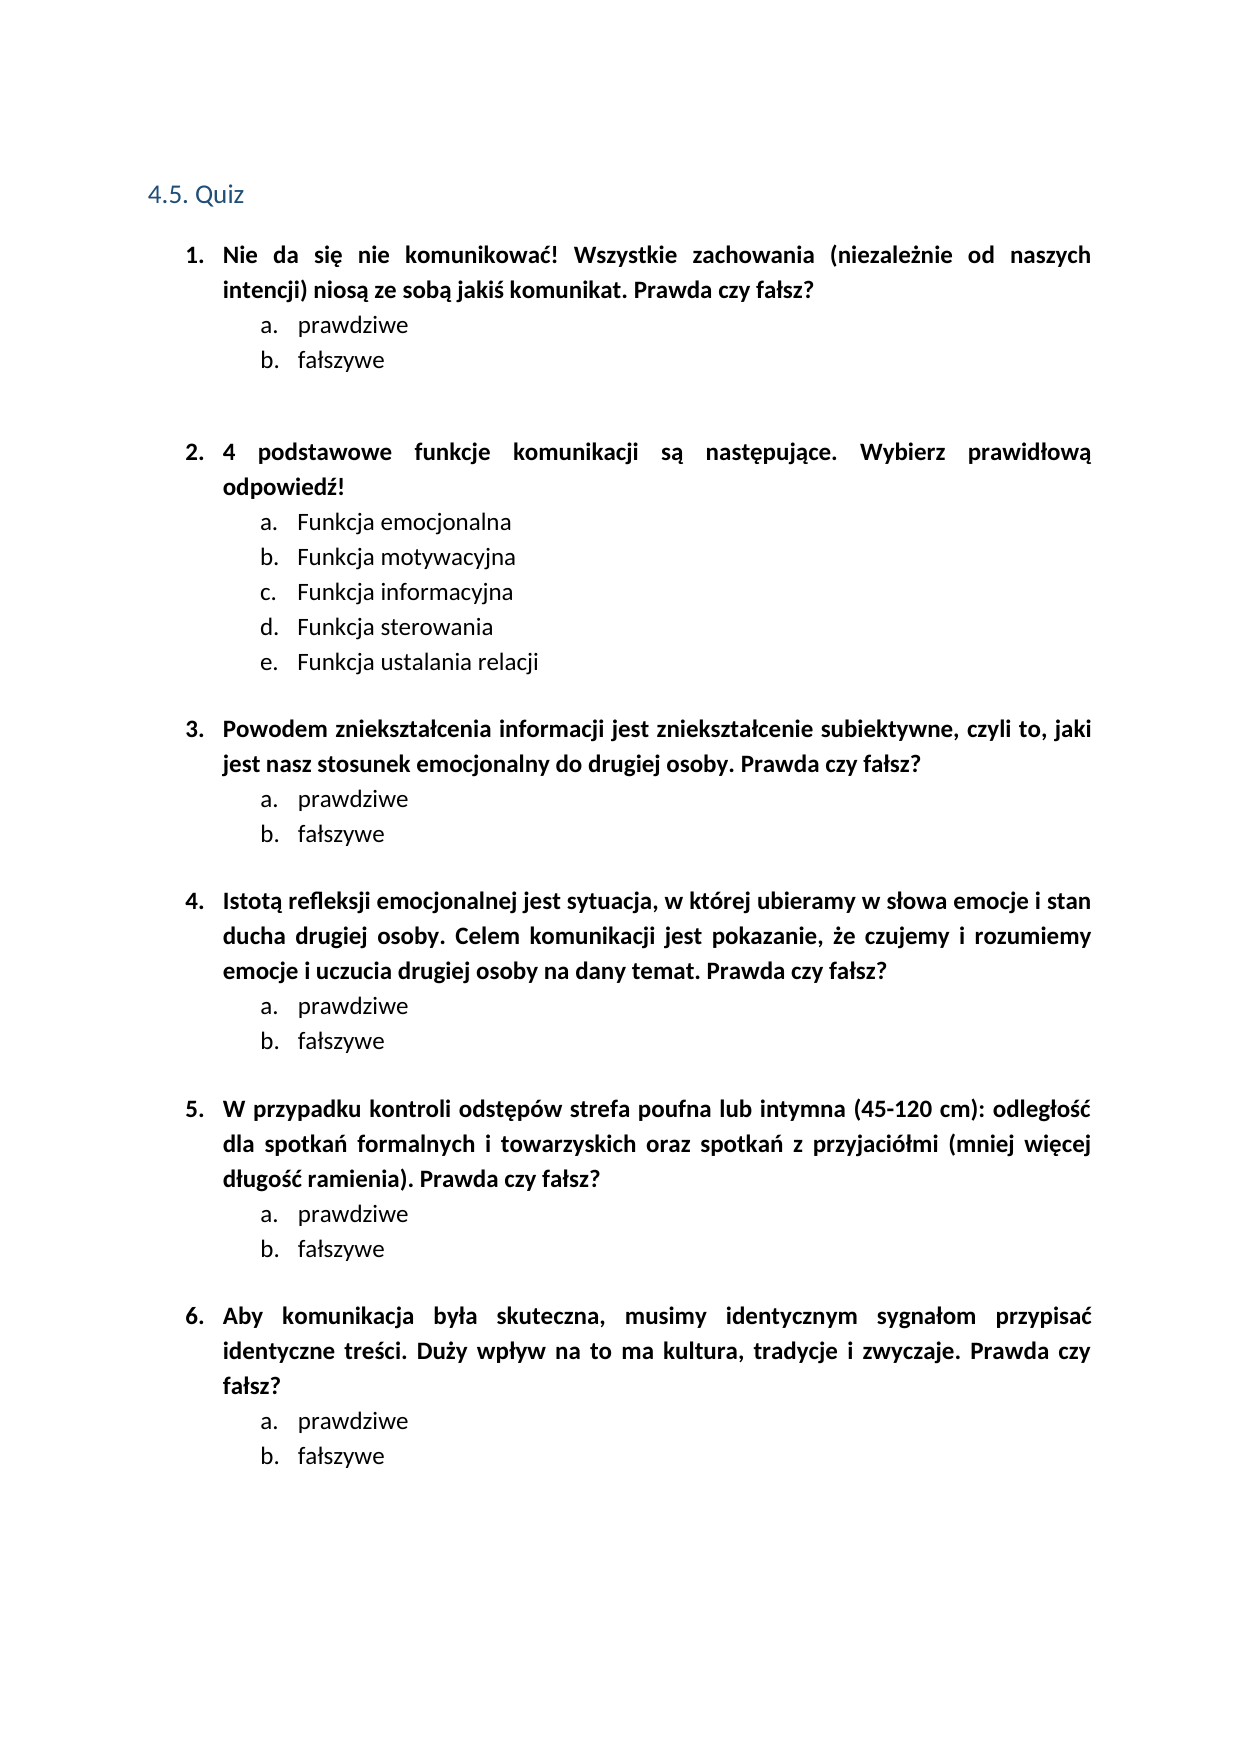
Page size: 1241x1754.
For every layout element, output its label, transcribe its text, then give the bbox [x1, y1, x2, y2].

list fałszywe [260, 1233, 1093, 1263]
list Funkcja informacyjna [260, 576, 1093, 607]
list W przypadku kontroli odstępów strefa poufna lub intymna (45-120 cm): odległość dla spotkań formalnych i towarzyskich oraz spotkań z przyjaciółmi (mniej więcej długość ramienia). Prawda czy fałsz? [185, 1093, 1093, 1193]
list Funkcja sterowania [260, 611, 1093, 642]
list Nie da się nie komunikować! Wszystkie zachowania (niezależnie od naszych intencji) niosą ze sobą jakiś komunikat. Prawda czy fałsz? [185, 239, 1093, 304]
list prawdziwe [260, 1405, 1093, 1435]
list Powodem zniekształcenia informacji jest zniekształcenie subiektywne, czyli to, jaki jest nasz stosunek emocjonalny do drugiej osoby. Prawda czy fałsz? [185, 713, 1093, 779]
list 4 podstawowe funkcje komunikacji są następujące. Wybierz prawidłową odpowiedź! [185, 436, 1093, 502]
list fałszywe [260, 818, 1093, 849]
list fałszywe [260, 1026, 1093, 1056]
list prawdziwe [260, 1198, 1093, 1228]
list Aby komunikacja była skuteczna, musimy identycznym sygnałom przypisać identyczne treści. Duży wpływ na to ma kultura, tradycje i zwyczaje. Prawda czy fałsz? [185, 1300, 1093, 1400]
subtitle 4.5. Quiz [148, 177, 1093, 210]
list fałszywe [260, 1440, 1093, 1470]
list Funkcja ustalania relacji [260, 646, 1093, 677]
list prawdziwe [260, 783, 1093, 814]
list Funkcja emocjonalna [260, 506, 1093, 537]
list prawdziwe [260, 309, 1093, 339]
list Istotą refleksji emocjonalnej jest sytuacja, w której ubieramy w słowa emocje i stan ducha drugiej osoby. Celem komunikacji jest pokazanie, że czujemy i rozumiemy emocje i uczucia drugiej osoby na dany temat. Prawda czy fałsz? [185, 886, 1093, 986]
list fałszywe [260, 344, 1093, 374]
list Funkcja motywacyjna [260, 541, 1093, 572]
list prawdziwe [260, 991, 1093, 1021]
